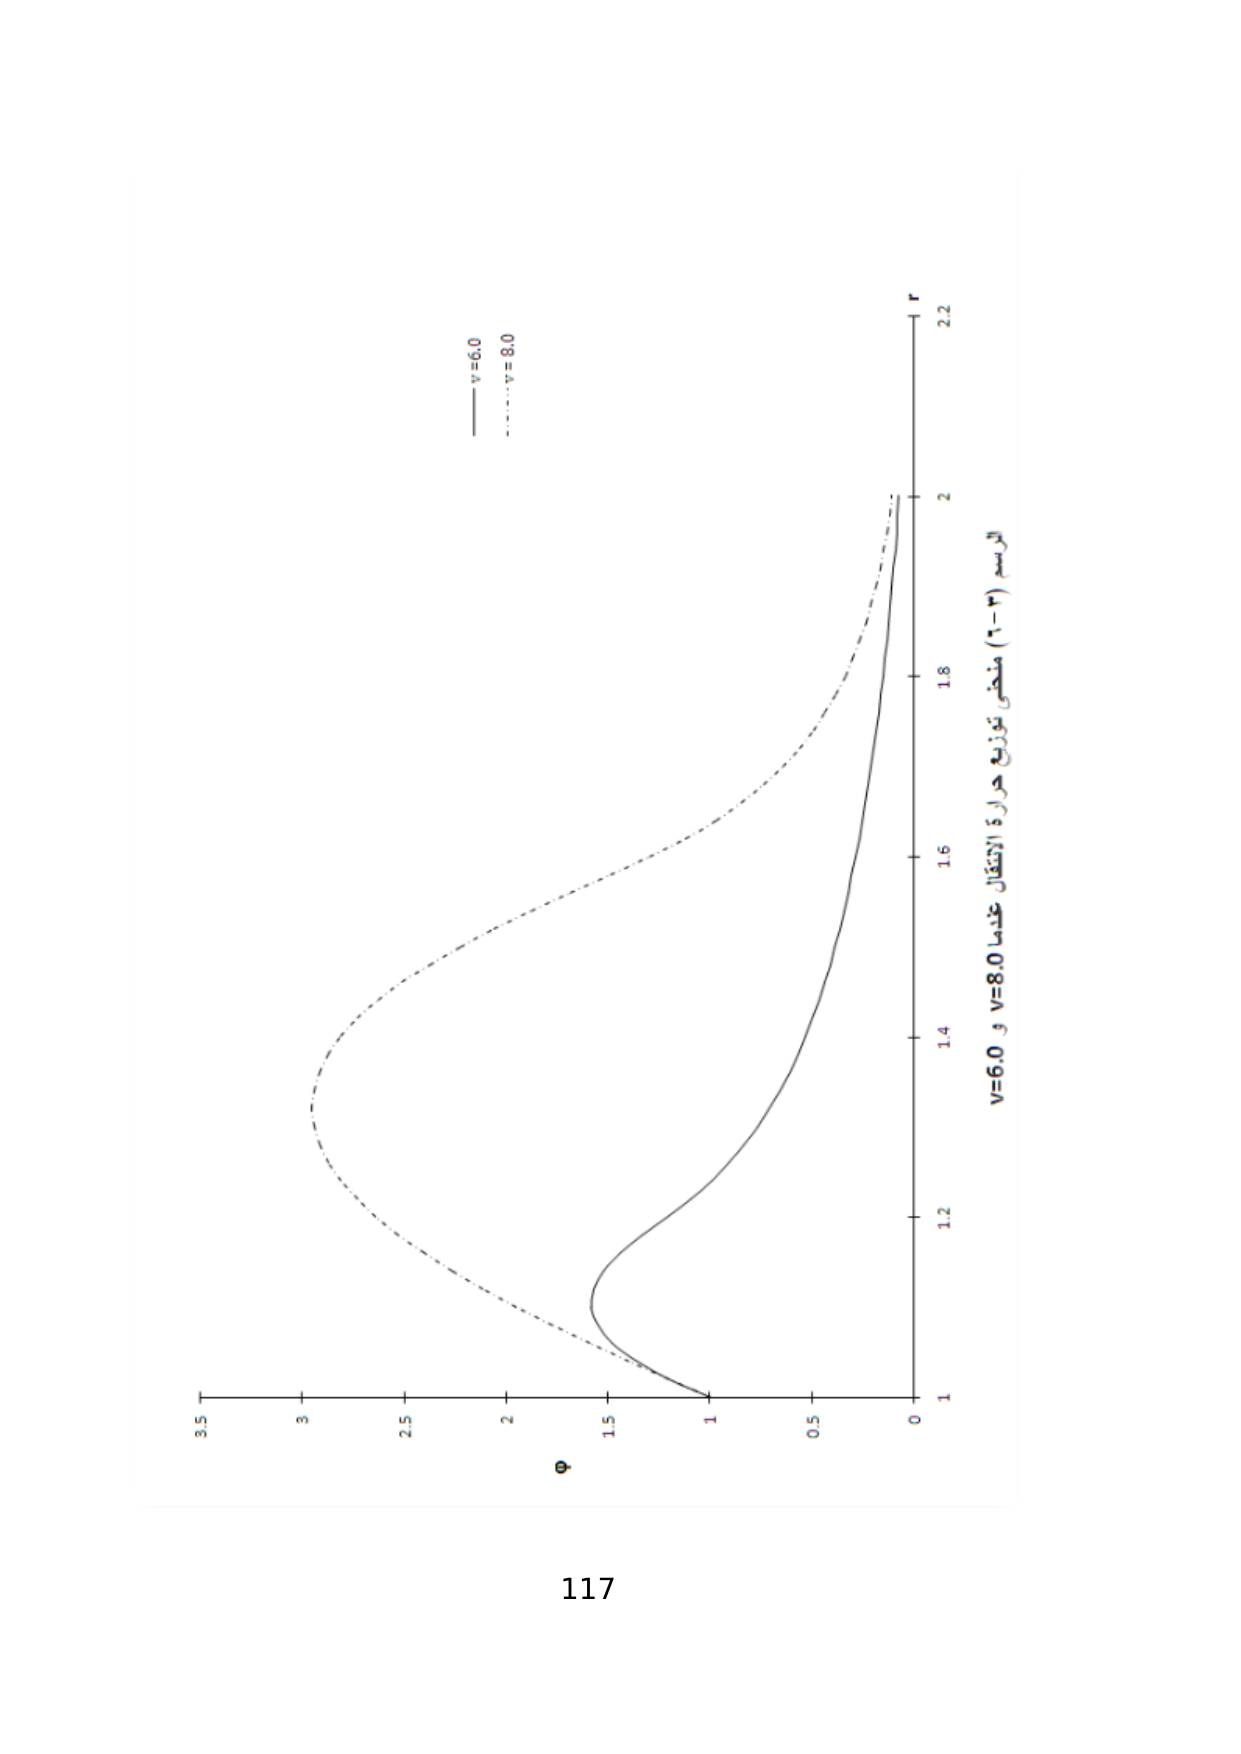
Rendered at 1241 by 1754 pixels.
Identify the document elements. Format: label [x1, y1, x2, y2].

picture [158, 181, 993, 1485]
